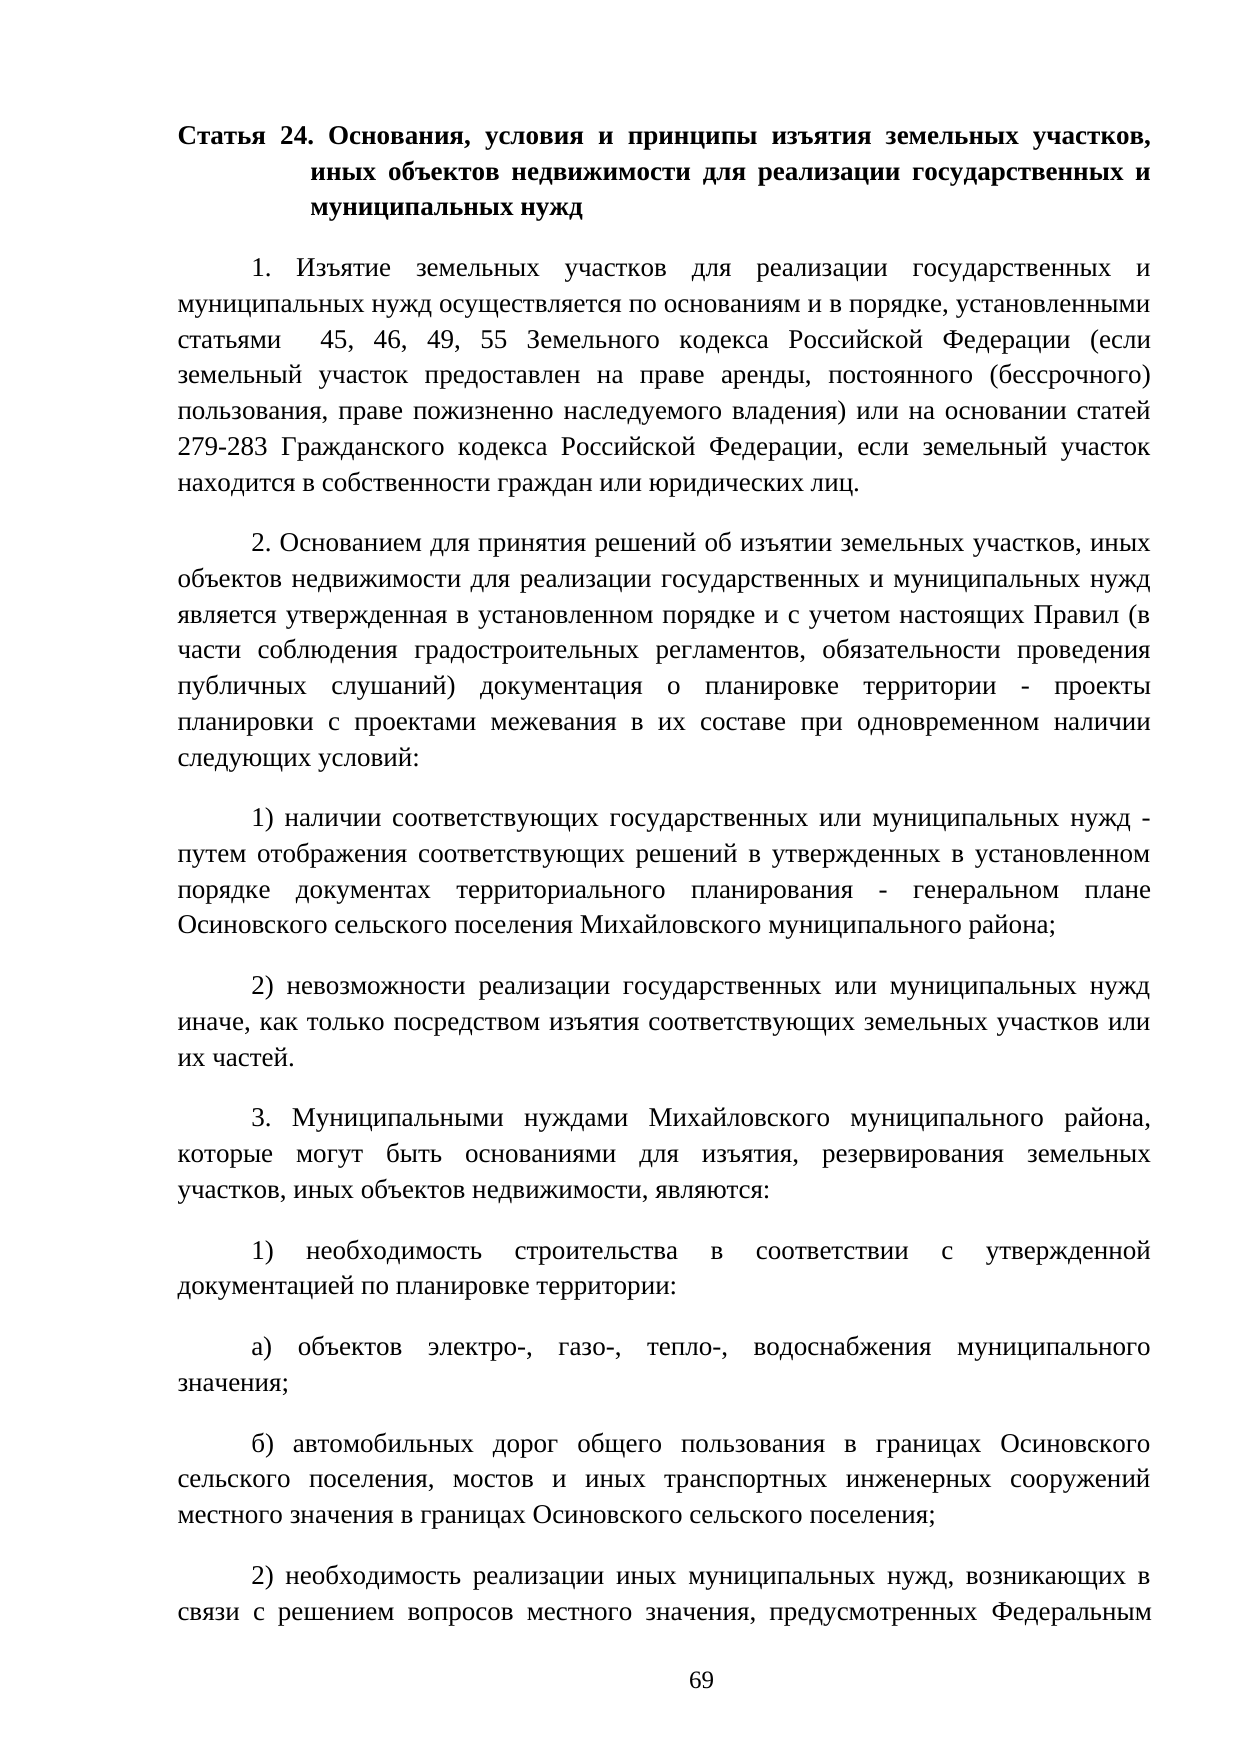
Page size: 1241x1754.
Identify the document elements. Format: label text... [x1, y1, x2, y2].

text 2. Основанием для принятия решений об изъятии земельных участков, иных объектов недвижимости для реализации государственных и муниципальных нужд является утвержденная в установленном порядке и с учетом настоящих Правил (в части соблюдения градостроительных регламентов, обязательности проведения публичных слушаний) документация о планировке территории - проекты планировки с проектами межевания в их составе при одновременном наличии следующих условий: [177, 526, 1152, 772]
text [177, 1559, 1152, 1626]
text 1. Изъятие земельных участков для реализации государственных и муниципальных нужд осуществляется по основаниям и в порядке, установленными статьями 45, 46, 49, 55 Земельного кодекса Российской Федерации (если земельный участок предоставлен на праве аренды, постоянного (бессрочного) пользования, праве пожизненно наследуемого владения) или на основании статей 279-283 Гражданского кодекса Российской Федерации, если земельный участок находится в собственности граждан или юридических лиц. [177, 251, 1152, 497]
text 2) невозможности реализации государственных или муниципальных нужд иначе, как только посредством изъятия соответствующих земельных участков или их частей. [177, 969, 1152, 1072]
text б) автомобильных дорог общего пользования в границах Осиновского сельского поселения, мостов и иных транспортных инженерных сооружений местного значения в границах Осиновского сельского поселения; [177, 1427, 1152, 1529]
text а) объектов электро-, газо-, тепло-, водоснабжения муниципального значения; [177, 1330, 1152, 1397]
text 3. Муниципальными нуждами Михайловского муниципального района, которые могут быть основаниями для изъятия, резервирования земельных участков, иных объектов недвижимости, являются: [177, 1102, 1152, 1204]
text 1) наличии соответствующих государственных или муниципальных нужд - путем отображения соответствующих решений в утвержденных в установленном порядке документах территориального планирования - генеральном плане Осиновского сельского поселения Михайловского муниципального района; [177, 801, 1152, 940]
subtitle Статья 24. Основания, условия и принципы изъятия земельных участков, иных объектов недвижимости для реализации государственных и муниципальных нужд [177, 119, 1152, 222]
text 1) необходимость строительства в соответствии с утвержденной документацией по планировке территории: [177, 1234, 1152, 1301]
